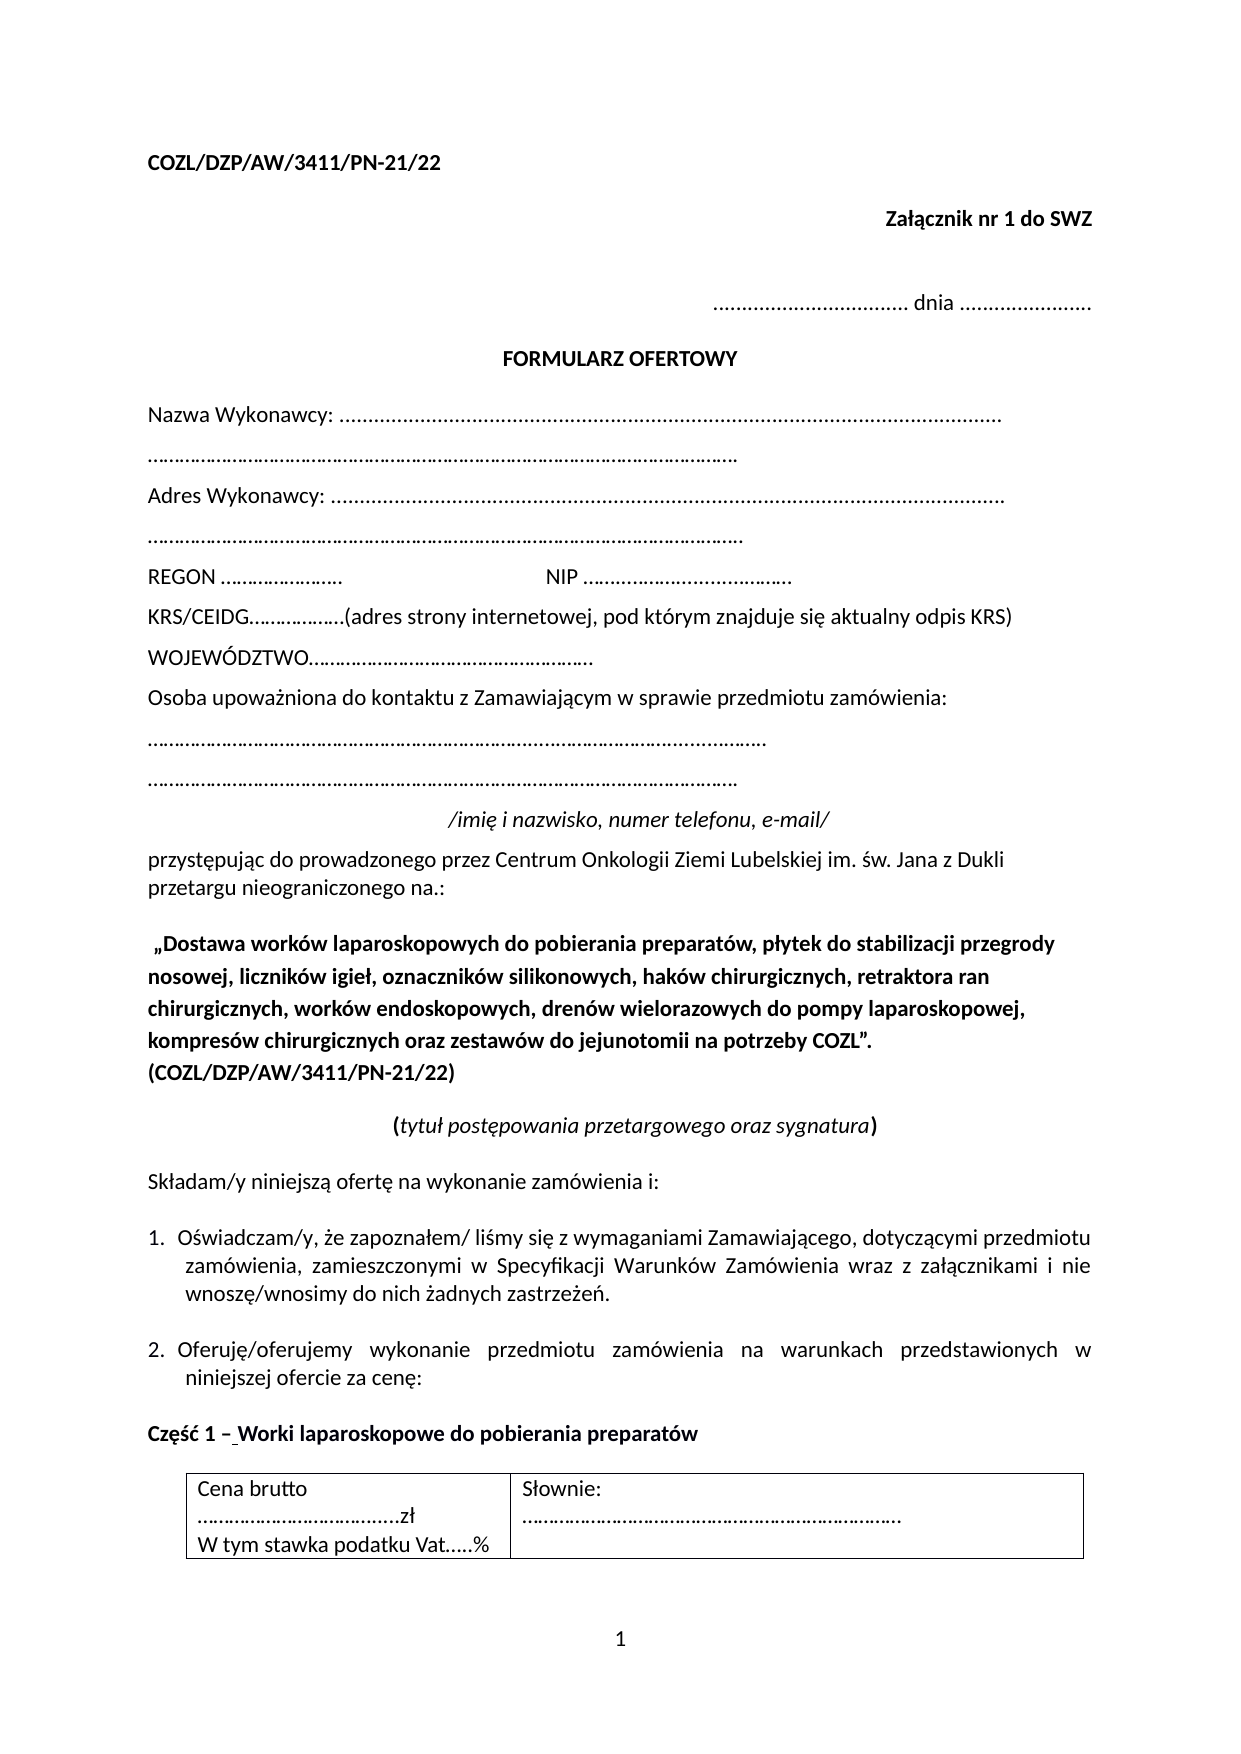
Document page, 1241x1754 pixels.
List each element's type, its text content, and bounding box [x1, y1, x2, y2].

table_header Słownie: ……………………………………………………………… [511, 1474, 1083, 1558]
text …………………………………………………………………………………………………. [148, 440, 1093, 468]
table_header Cena brutto …………………………….....zł W tym stawka podatku Vat…..% [187, 1474, 510, 1558]
text (tytuł postępowania przetargowego oraz sygnatura) [177, 1111, 1093, 1139]
text Osoba upoważniona do kontaktu z Zamawiającym w sprawie przedmiotu zamówienia: [148, 683, 1093, 711]
text ……………………………………………………………….....…………………..........…….. [148, 724, 1093, 752]
text Adres Wykonawcy: ..................................................................................................................... [148, 481, 1093, 509]
text REGON ………………….. NIP …….....……............……… [148, 562, 1093, 590]
text KRS/CEIDG………………(adres strony internetowej, pod którym znajduje się aktualny odpis KRS) [148, 602, 1093, 630]
text przetargu nieograniczonego na.: [148, 873, 1093, 902]
text /imię i nazwisko, numer telefonu, e-mail/ [185, 805, 1093, 833]
list Oświadczam/y, że zapoznałem/ liśmy się z wymaganiami Zamawiającego, dotyczącymi przedmiotu zamówienia, zamieszczonymi w Specyfikacji Warunków Zamówienia wraz z załącznikami i nie wnoszę/wnosimy do nich żadnych zastrzeżeń. [148, 1223, 1093, 1307]
text WOJEWÓDZTWO……………………………………………… [148, 643, 1093, 671]
text FORMULARZ OFERTOWY [148, 344, 1093, 372]
text Załącznik nr 1 do SWZ [148, 204, 1093, 232]
text Składam/y niniejszą ofertę na wykonanie zamówienia i: [148, 1167, 1093, 1195]
text .................................. dnia ....................... [148, 288, 1093, 316]
text COZL/DZP/AW/3411/PN-21/22 [148, 148, 1093, 176]
text przystępując do prowadzonego przez Centrum Onkologii Ziemi Lubelskiej im. św. Jana z Dukli [148, 846, 1093, 873]
text Część 1 – Worki laparoskopowe do pobierania preparatów [148, 1419, 1093, 1448]
text Nazwa Wykonawcy: ................................................................................................................... [148, 400, 1093, 428]
text ………………………………………………………………………………………………….. [148, 521, 1093, 549]
list Oferuję/oferujemy wykonanie przedmiotu zamówienia na warunkach przedstawionych w niniejszej ofercie za cenę: [148, 1336, 1093, 1392]
text …………………………………………………………………………………………………. [148, 764, 1093, 792]
text „Dostawa worków laparoskopowych do pobierania preparatów, płytek do stabilizacji przegrody nosowej, liczników igieł, oznaczników silikonowych, haków chirurgicznych, retraktora ran chirurgicznych, worków endoskopowych, drenów wielorazowych do pompy laparoskopowej, kompresów chirurgicznych oraz zestawów do jejunotomii na potrzeby COZL”. (COZL/DZP/AW/3411/PN-21/22) [148, 929, 1093, 1086]
